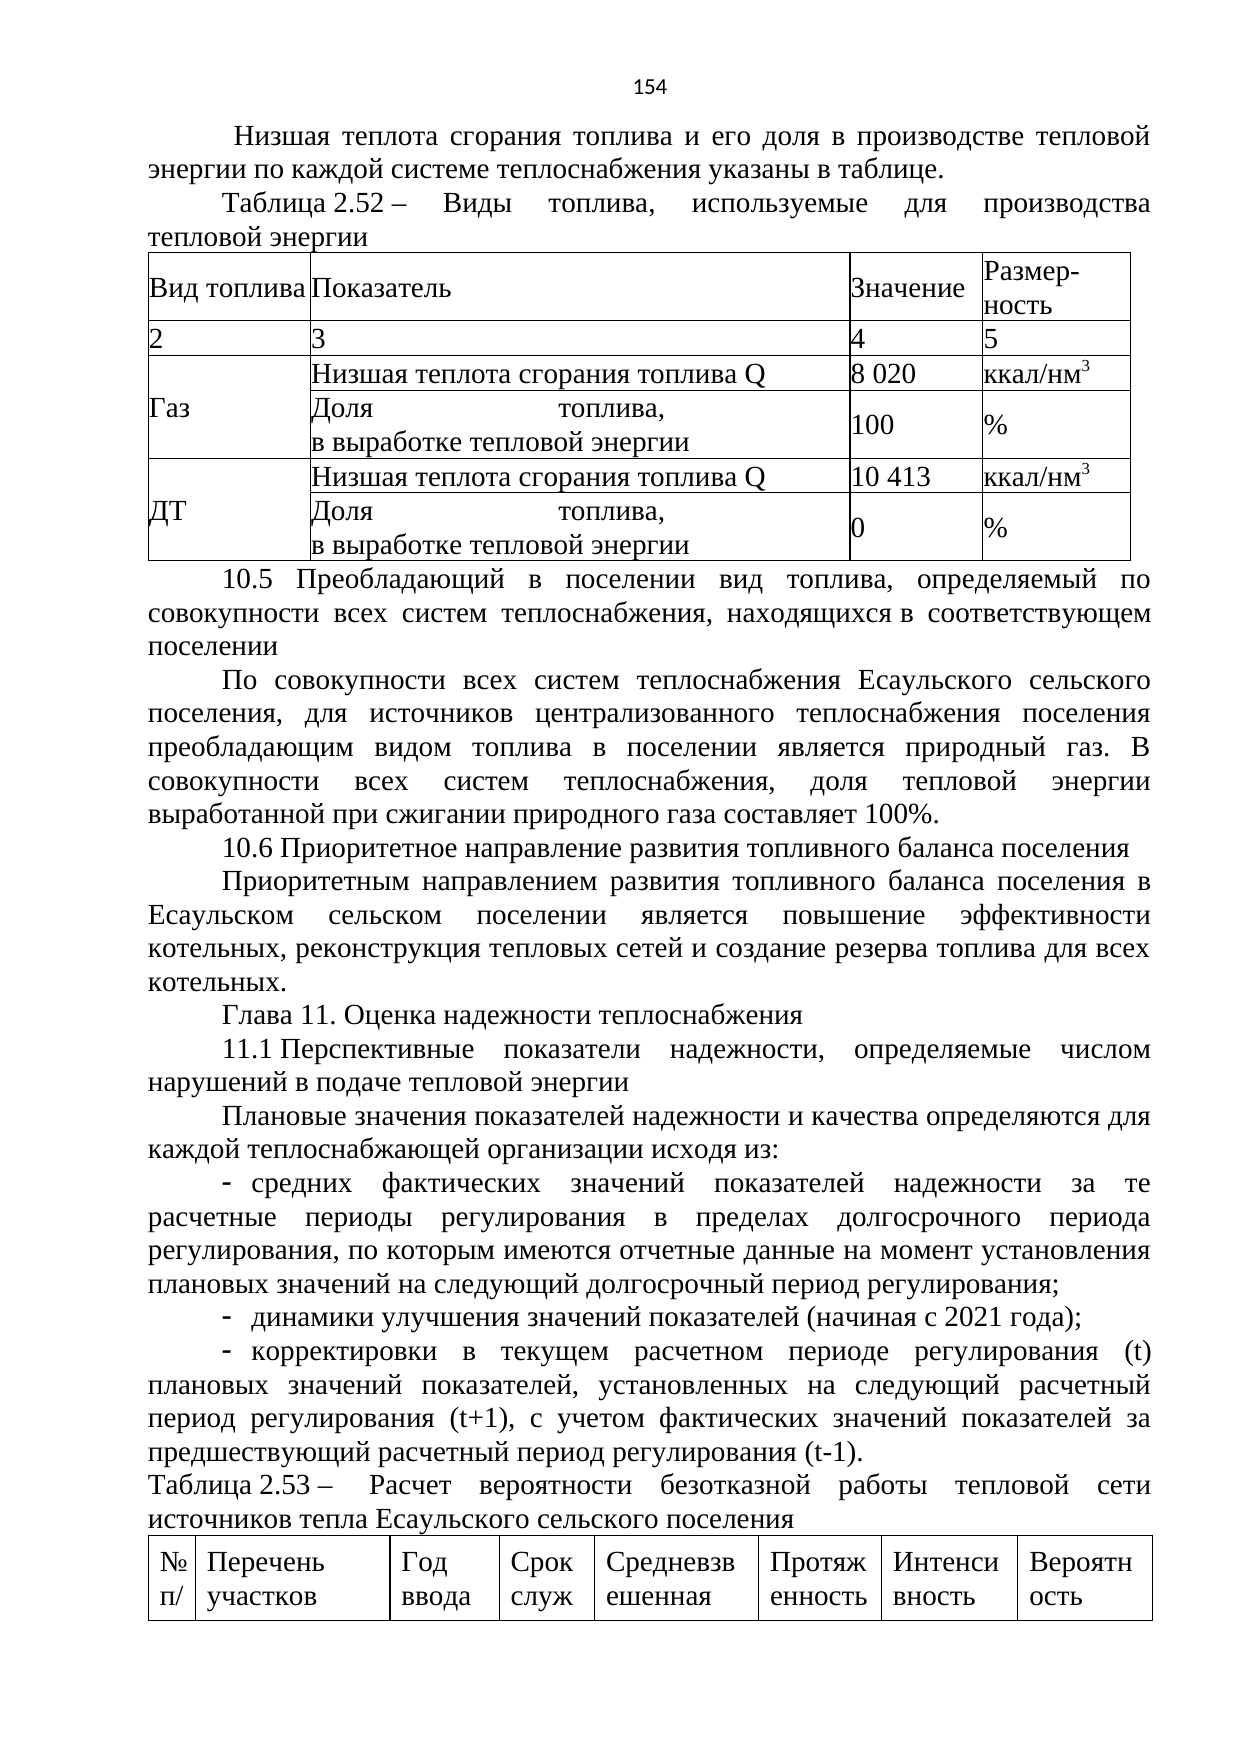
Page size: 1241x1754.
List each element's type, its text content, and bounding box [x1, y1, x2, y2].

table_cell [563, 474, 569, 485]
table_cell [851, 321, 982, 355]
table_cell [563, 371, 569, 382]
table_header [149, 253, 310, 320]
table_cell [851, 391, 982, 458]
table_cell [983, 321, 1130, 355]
text Приоритетным направлением развития топливного баланса поселения в Есаульском сельском поселении является повышение эффективности котельных, реконструкция тепловых сетей и создание резерва топлива для всех котельных. [148, 863, 1152, 997]
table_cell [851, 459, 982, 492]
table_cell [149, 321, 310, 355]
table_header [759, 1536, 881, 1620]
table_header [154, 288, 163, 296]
subtitle 11.1 Перспективные показатели надежности, определяемые числом нарушений в подаче тепловой энергии [148, 1031, 1152, 1098]
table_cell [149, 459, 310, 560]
list Расчет вероятности безотказной работы тепловой сети источников тепла Есаульского сельского поселения [148, 1467, 1152, 1534]
list Виды топлива, используемые для производства тепловой энергии [148, 185, 1152, 252]
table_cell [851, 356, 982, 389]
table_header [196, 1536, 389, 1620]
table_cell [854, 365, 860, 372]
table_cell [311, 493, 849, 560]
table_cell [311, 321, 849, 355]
list средних фактических значений показателей надежности за те расчетные периоды регулирования в пределах долгосрочного периода регулирования, по которым имеются отчетные данные на момент установления плановых значений на следующий долгосрочный период регулирования; [148, 1165, 1152, 1299]
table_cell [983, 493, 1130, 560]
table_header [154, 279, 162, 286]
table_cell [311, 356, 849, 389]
subtitle Глава 11. Оценка надежности теплоснабжения [148, 997, 1152, 1031]
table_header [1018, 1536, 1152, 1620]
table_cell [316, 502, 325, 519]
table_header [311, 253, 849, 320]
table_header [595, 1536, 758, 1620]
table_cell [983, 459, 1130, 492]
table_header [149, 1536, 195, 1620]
subtitle 10.6 Приоритетное направление развития топливного баланса поселения [148, 830, 1152, 863]
text По совокупности всех систем теплоснабжения Есаульского сельского поселения, для источников централизованного теплоснабжения поселения преобладающим видом топлива в поселении является природный газ. В совокупности всех систем теплоснабжения, доля тепловой энергии выработанной при сжигании природного газа составляет 100%. [148, 662, 1152, 830]
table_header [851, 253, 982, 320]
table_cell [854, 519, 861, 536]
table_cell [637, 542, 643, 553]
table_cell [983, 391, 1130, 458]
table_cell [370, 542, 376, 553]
subtitle 10.5 Преобладающий в поселении вид топлива, определяемый по совокупности всех систем теплоснабжения, находящихся в соответствующем поселении [148, 561, 1152, 662]
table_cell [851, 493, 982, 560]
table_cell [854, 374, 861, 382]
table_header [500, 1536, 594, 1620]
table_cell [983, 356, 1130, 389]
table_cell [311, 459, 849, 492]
list корректировки в текущем расчетном периоде регулирования (t) плановых значений показателей, установленных на следующий расчетный период регулирования (t+1), с учетом фактических значений показателей за предшествующий расчетный период регулирования (t-1). [148, 1333, 1152, 1467]
text Низшая теплота сгорания топлива и его доля в производстве тепловой энергии по каждой системе теплоснабжения указаны в таблице. [148, 118, 1152, 185]
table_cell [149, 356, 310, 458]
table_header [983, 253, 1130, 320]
list динамики улучшения значений показателей (начиная с 2021 года); [148, 1299, 1152, 1333]
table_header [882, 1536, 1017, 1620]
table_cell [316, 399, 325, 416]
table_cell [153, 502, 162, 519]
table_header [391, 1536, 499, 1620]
text Плановые значения показателей надежности и качества определяются для каждой теплоснабжающей организации исходя из: [148, 1098, 1152, 1165]
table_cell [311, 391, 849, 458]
